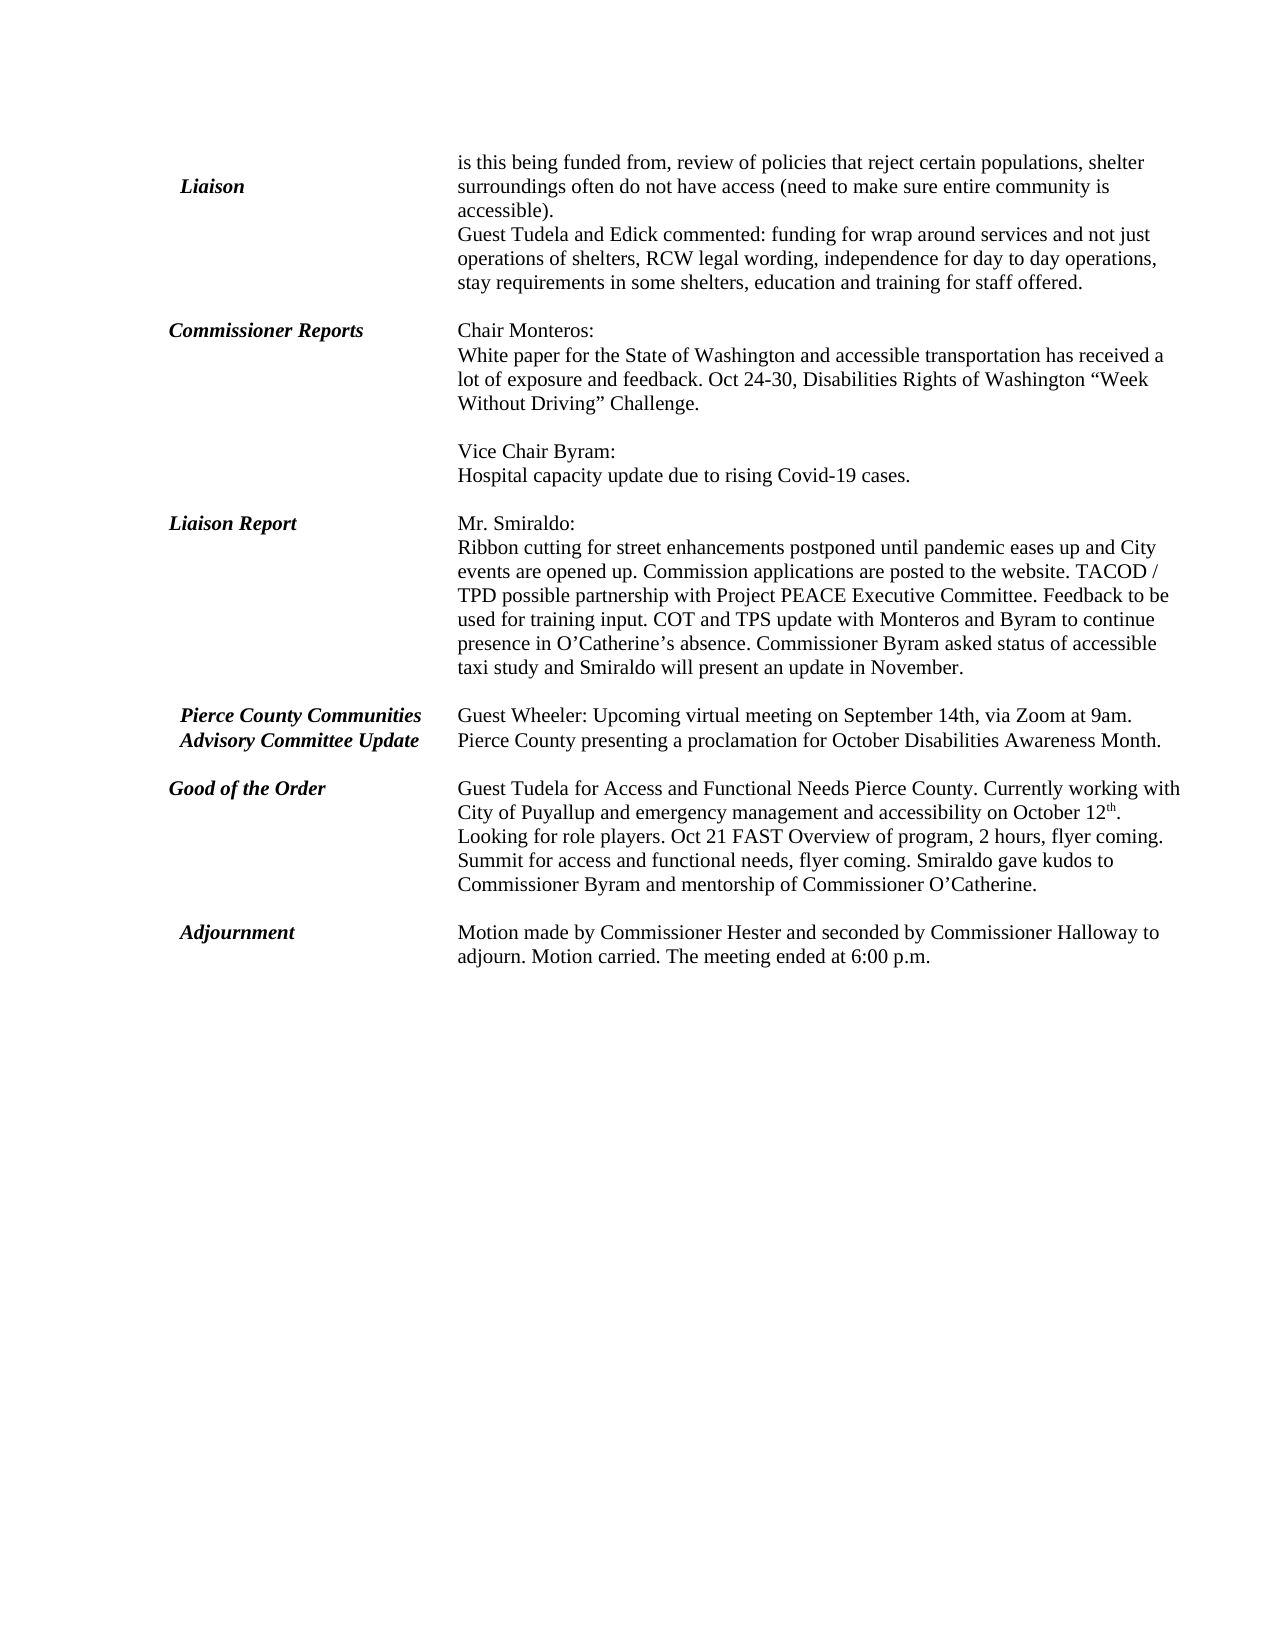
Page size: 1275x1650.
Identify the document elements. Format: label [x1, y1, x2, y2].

table_header [169, 150, 446, 992]
table_header [446, 150, 1200, 992]
